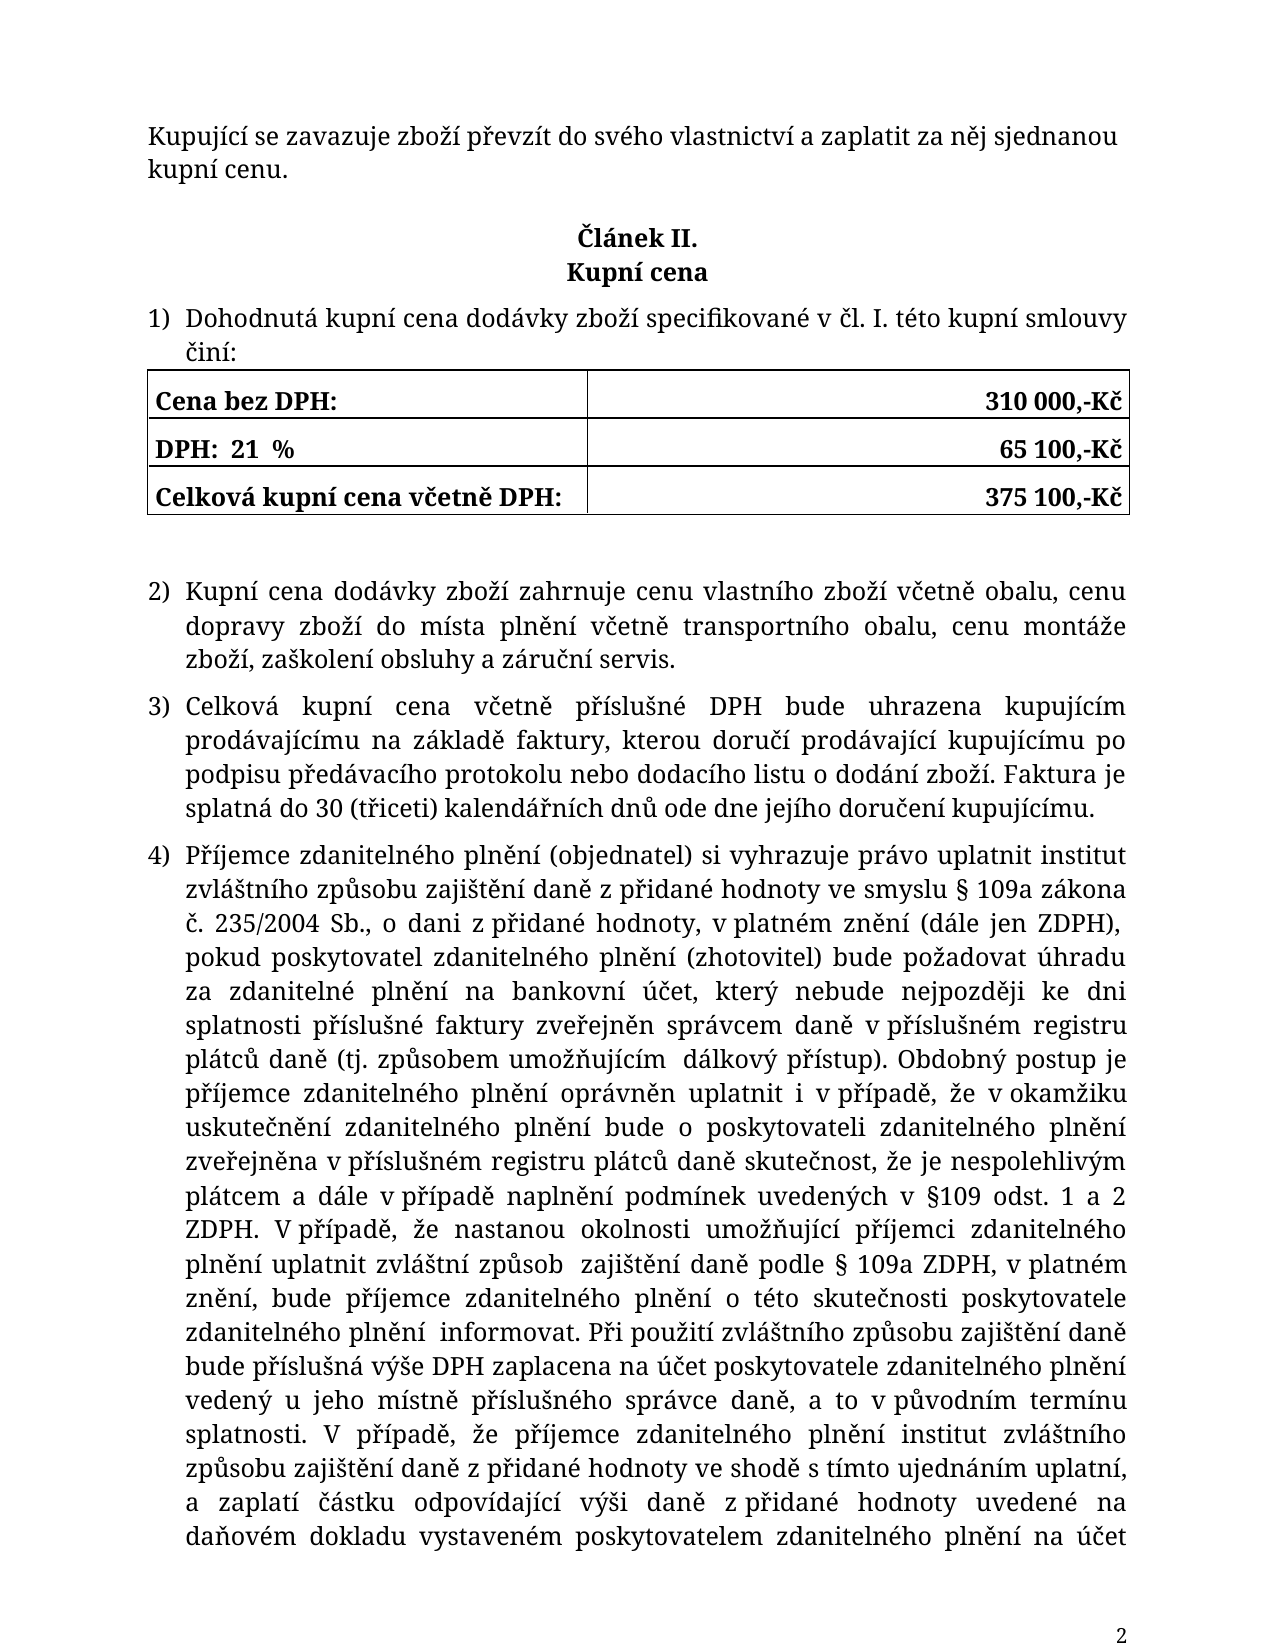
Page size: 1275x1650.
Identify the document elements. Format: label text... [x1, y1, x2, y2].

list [148, 837, 1127, 1553]
list Dohodnutá kupní cena dodávky zboží specifikované v čl. I. této kupní smlouvy činí: [148, 301, 1127, 369]
text Kupní cena [148, 254, 1127, 288]
table_header Cena bez DPH: [148, 371, 587, 417]
table_cell Celková kupní cena včetně DPH: [148, 466, 587, 513]
list Celková kupní cena včetně příslušné DPH bude uhrazena kupujícím prodávajícímu na základě faktury, kterou doručí prodávající kupujícímu po podpisu předávacího protokolu nebo dodacího listu o dodání zboží. Faktura je splatná do 30 (třiceti) kalendářních dnů ode dne jejího doručení kupujícímu. [148, 689, 1127, 825]
table_cell DPH: 21 % [148, 418, 587, 465]
text Kupující se zavazuje zboží převzít do svého vlastnictví a zaplatit za něj sjednanou kupní cenu. [148, 118, 1127, 186]
table_cell 65 100,-Kč [588, 419, 1129, 465]
table_header 310 000,-Kč [588, 371, 1129, 417]
table_cell 375 100,-Kč [588, 467, 1129, 513]
list Kupní cena dodávky zboží zahrnuje cenu vlastního zboží včetně obalu, cenu dopravy zboží do místa plnění včetně transportního obalu, cenu montáže zboží, zaškolení obsluhy a záruční servis. [148, 574, 1127, 676]
text Článek II. [148, 220, 1127, 254]
